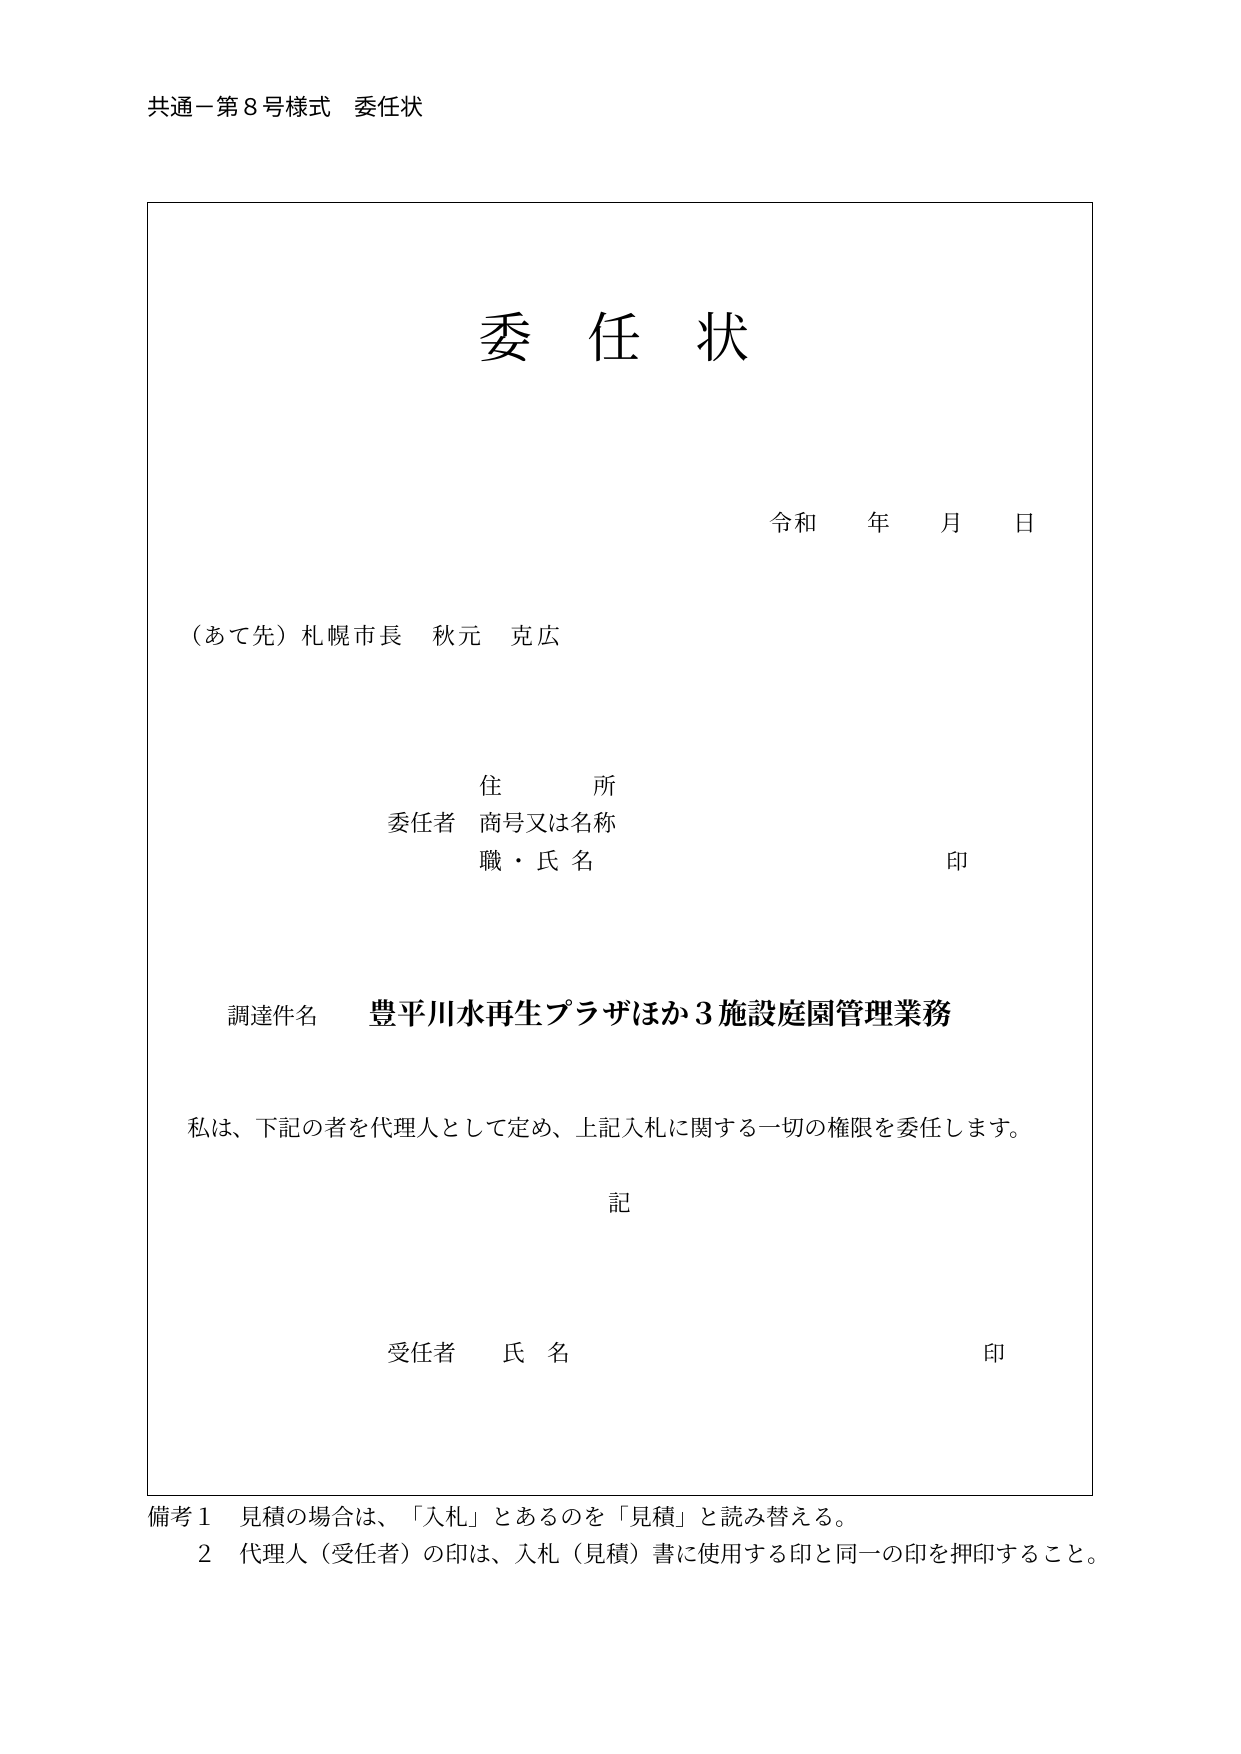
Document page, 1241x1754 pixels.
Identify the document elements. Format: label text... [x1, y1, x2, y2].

text ２ 代理人（受任者）の印は、入札（見積）書に使用する印と同一の印を押印すること。 [148, 1534, 1092, 1571]
text 備考１ 見積の場合は、「入札」とあるのを「見積」と読み替える。 [148, 1496, 1092, 1534]
table_header 委 任 状 令和 年 月 日 （あて先）札幌市長 秋元 克広 住 所 委任者 商号又は名称 職 ・ 氏 名 印 調達件名 豊平川水再生プラザほか３施設庭園管理業務 私は、下記の者を代理人として定め、上記入札に関する一切の権限を委任します。 記 受任者 氏 名 印 [148, 203, 1092, 1495]
